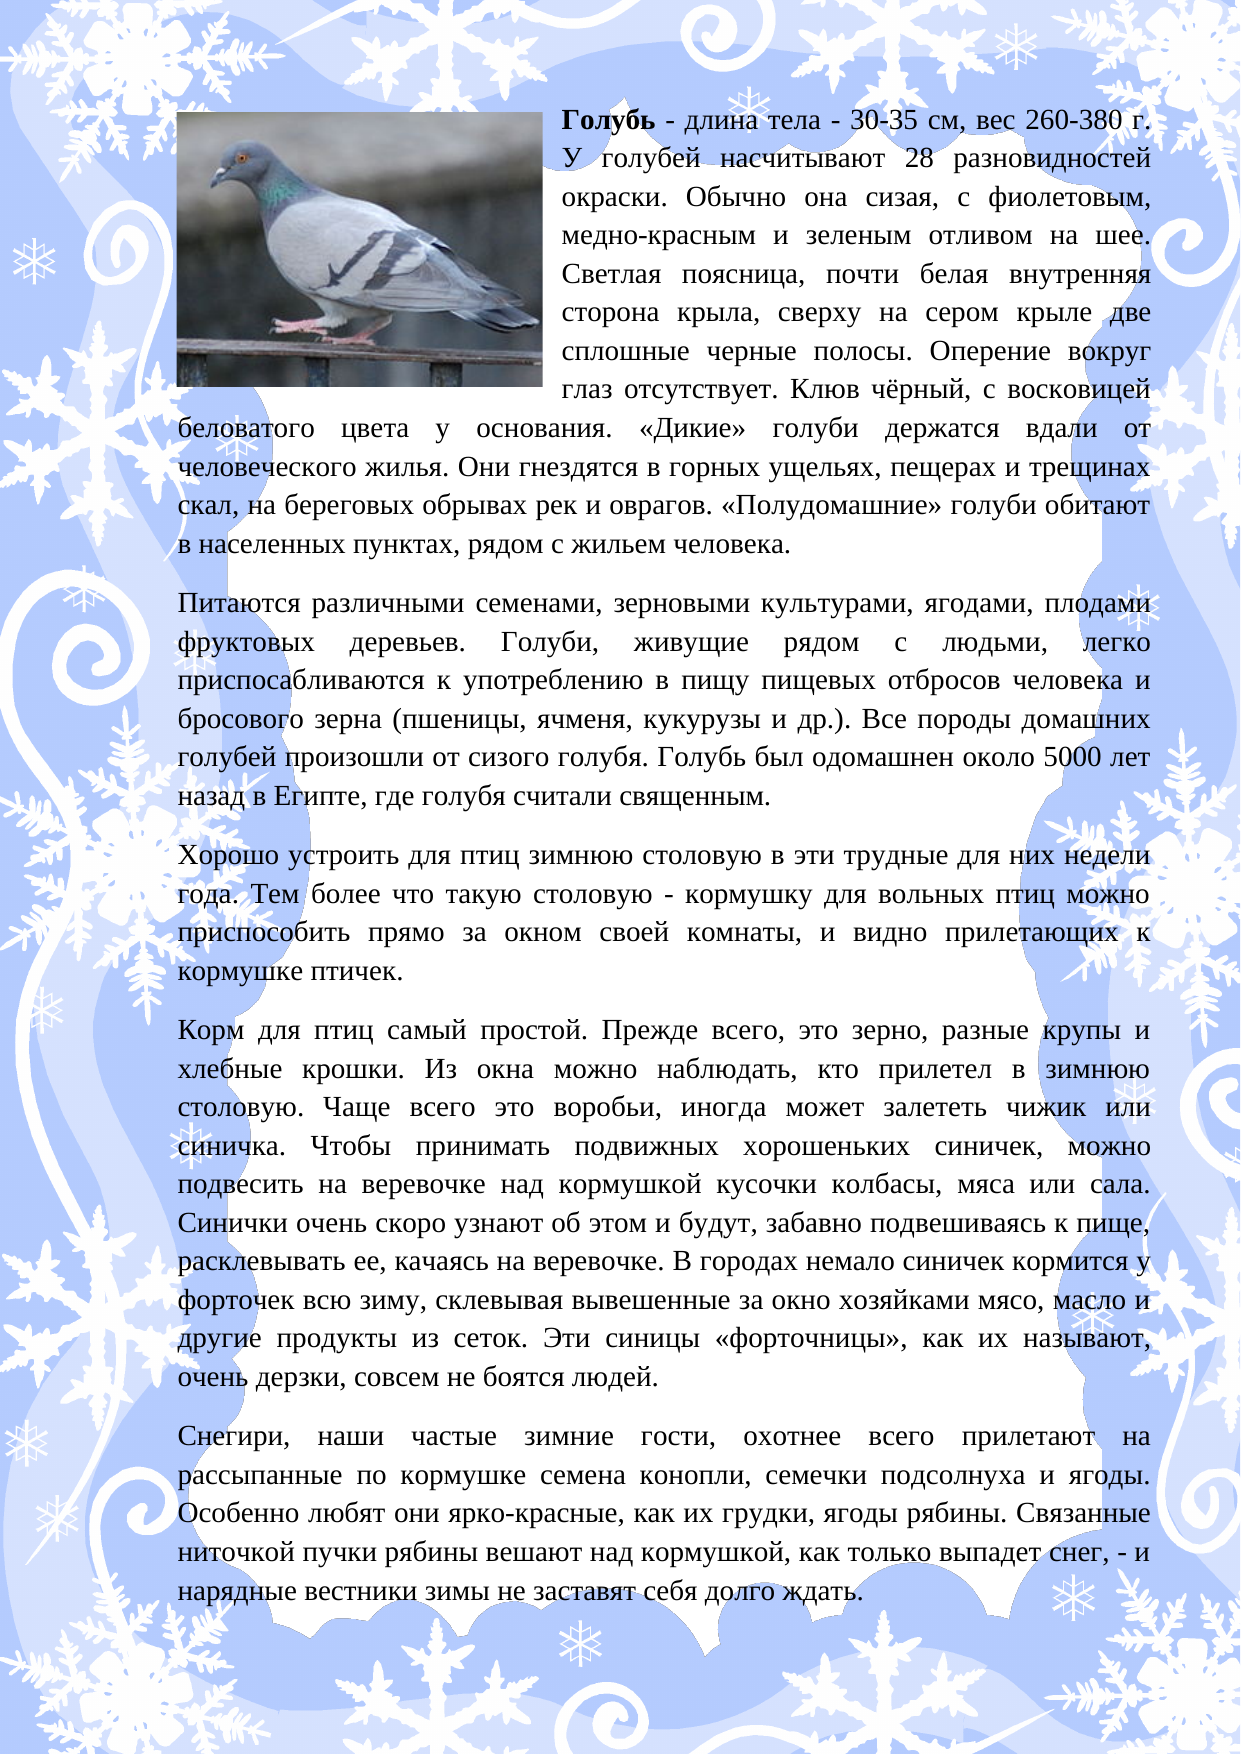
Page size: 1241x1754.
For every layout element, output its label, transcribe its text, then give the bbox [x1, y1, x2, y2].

text Хорошо устроить для птиц зимнюю столовую в эти трудные для них недели года. Тем более что такую столовую - кормушку для вольных птиц можно приспособить прямо за окном своей комнаты, и видно прилетающих к кормушке птичек. [177, 837, 1152, 986]
text Снегири, наши частые зимние гости, охотнее всего прилетают на рассыпанные по кормушке семена конопли, семечки подсолнуха и ягоды. Особенно любят они ярко-красные, как их грудки, ягоды рябины. Связанные ниточкой пучки рябины вешают над кормушкой, как только выпадет снег, - и нарядные вестники зимы не заставят себя долго ждать. [177, 1418, 1152, 1606]
text Питаются различными семенами, зерновыми культурами, ягодами, плодами фруктовых деревьев. Голуби, живущие рядом с людьми, легко приспосабливаются к употреблению в пищу пищевых отбросов человека и бросового зерна (пшеницы, ячменя, кукурузы и др.). Все породы домашних голубей произошли от сизого голубя. Голубь был одомашнен около 5000 лет назад в Египте, где голубя считали священным. [177, 585, 1152, 811]
picture [0, 0, 1241, 1754]
text Корм для птиц самый простой. Прежде всего, это зерно, разные крупы и хлебные крошки. Из окна можно наблюдать, кто прилетел в зимнюю столовую. Чаще всего это воробьи, иногда может залететь чижик или синичка. Чтобы принимать подвижных хорошеньких синичек, можно подвесить на веревочке над кормушкой кусочки колбасы, мяса или сала. Синички очень скоро узнают об этом и будут, забавно подвешиваясь к пище, расклевывать ее, качаясь на веревочке. В городах немало синичек кормится у форточек всю зиму, склевывая вывешенные за окно хозяйками мясо, масло и другие продукты из сеток. Эти синицы «форточницы», как их называют, очень дерзки, совсем не боятся людей. [177, 1012, 1152, 1393]
text Голубь - длина тела - 30-35 см, вес 260-380 г. У голубей насчитывают 28 разновидностей окраски. Обычно она сизая, с фиолетовым, медно-красным и зеленым отливом на шее. Светлая поясница, почти белая внутренняя сторона крыла, сверху на сером крыле две сплошные черные полосы. Оперение вокруг глаз отсутствует. Клюв чёрный, с восковицей беловатого цвета у основания. «Дикие» голуби держатся вдали от человеческого жилья. Они гнездятся в горных ущельях, пещерах и трещинах скал, на береговых обрывах рек и оврагов. «Полудомашние» голуби обитают в населенных пунктах, рядом с жильем человека. [177, 102, 1152, 559]
